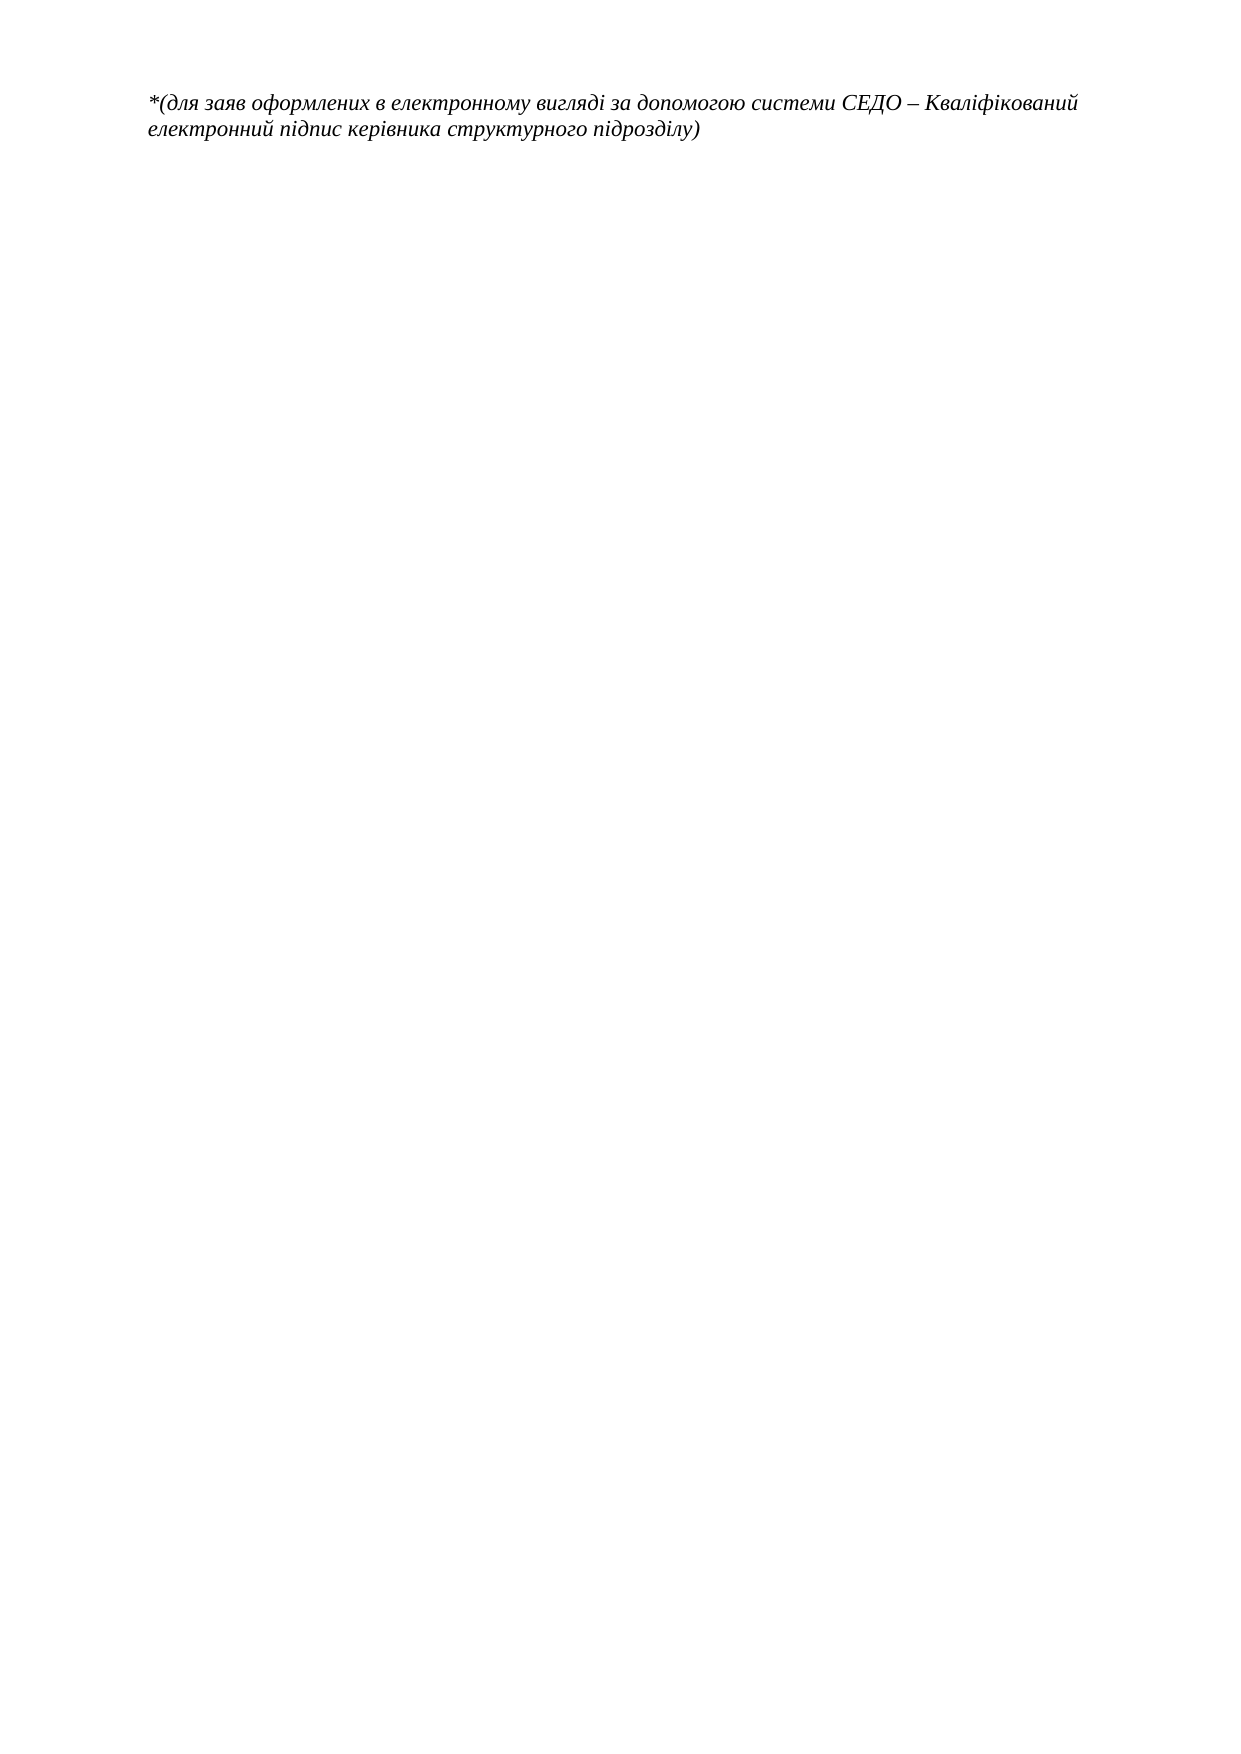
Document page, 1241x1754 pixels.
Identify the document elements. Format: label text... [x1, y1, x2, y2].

text *(для заяв оформлених в електронному вигляді за допомогою системи СЕДО – Кваліфікований електронний підпис керівника структурного підрозділу) [148, 88, 1152, 141]
